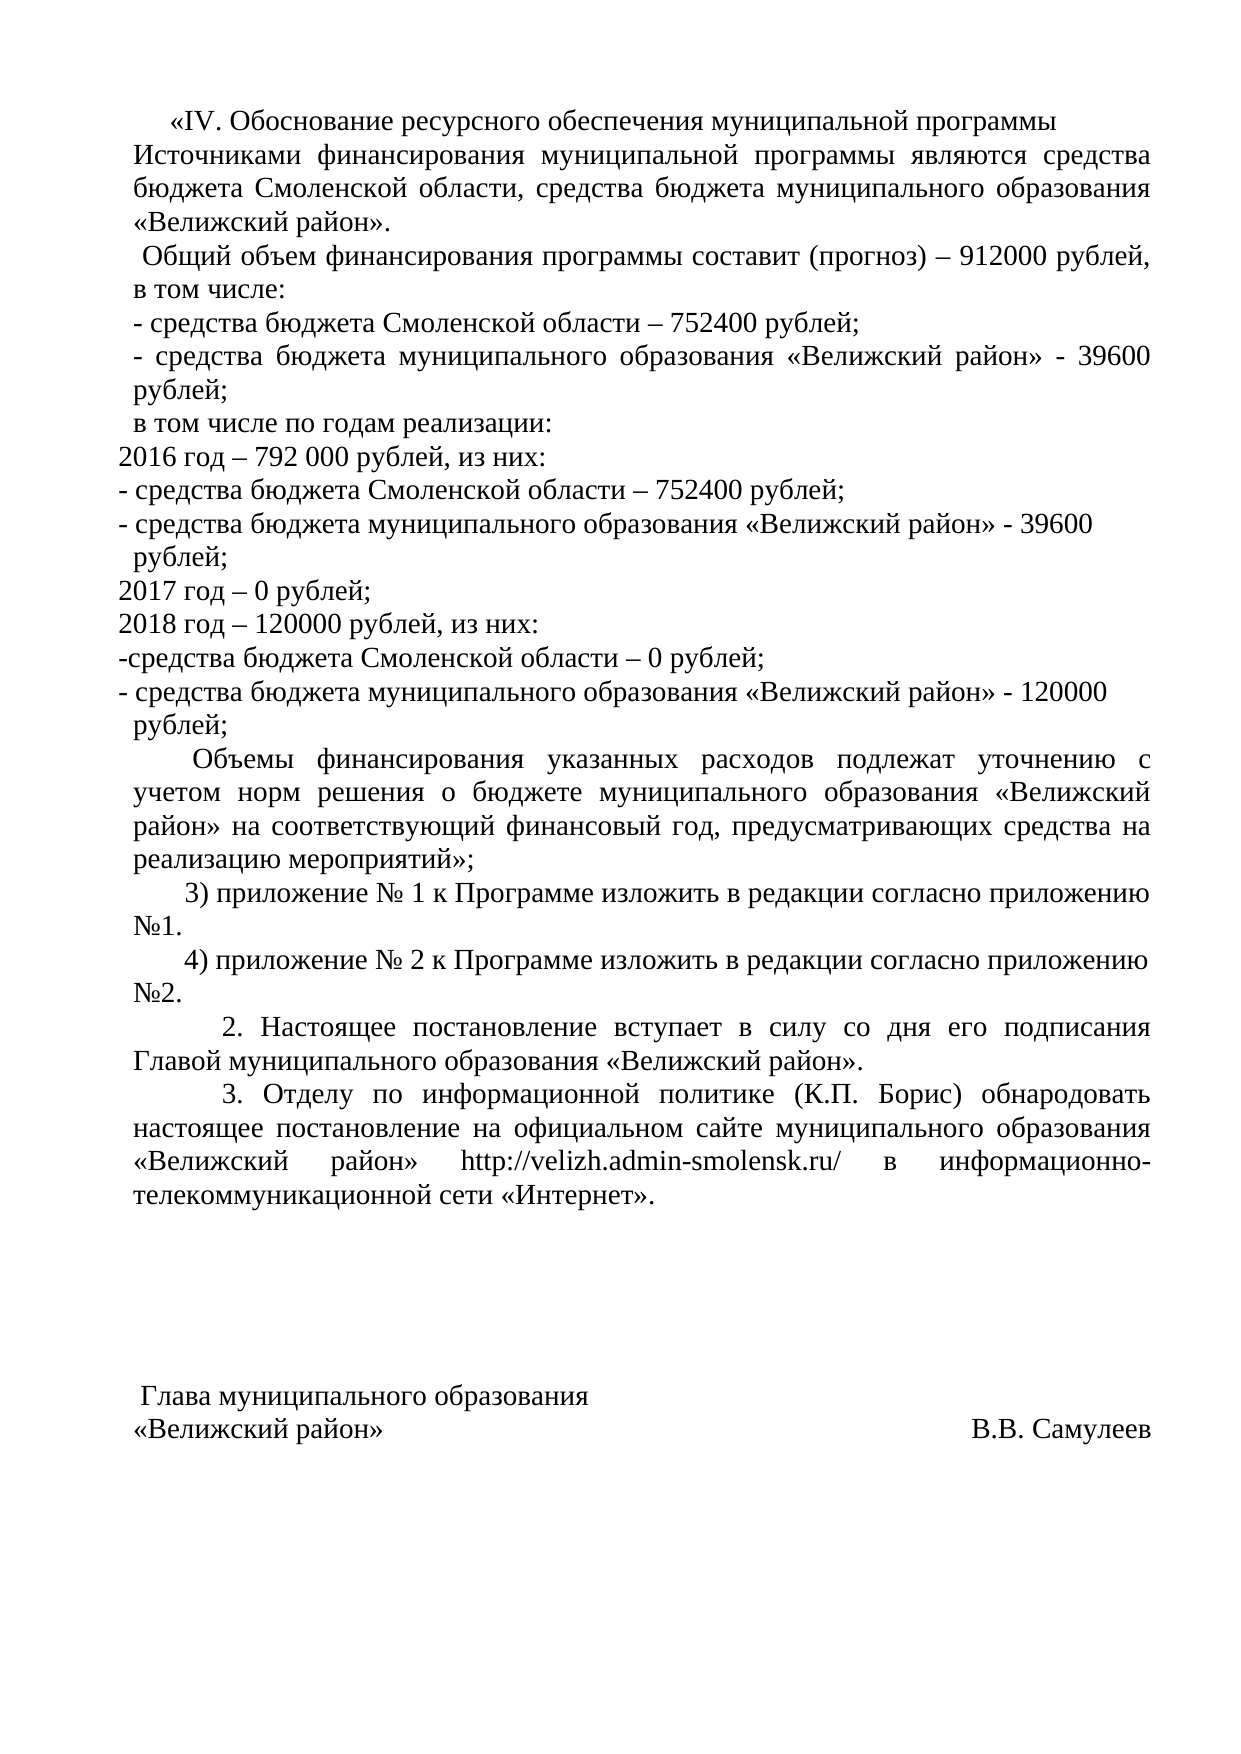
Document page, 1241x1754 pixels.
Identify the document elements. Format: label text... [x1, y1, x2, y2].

text - средства бюджета муниципального образования «Велижский район» - 120000 рублей; [118, 674, 1152, 741]
text 3. Отделу по информационной политике (К.П. Борис) обнародовать настоящее постановление на официальном сайте муниципального образования «Велижский район» http://velizh.admin-smolensk.ru/ в информационно-телекоммуникационной сети «Интернет». [133, 1076, 1152, 1210]
text - средства бюджета Смоленской области – 752400 рублей; [133, 305, 1152, 338]
text 2. Настоящее постановление вступает в силу со дня его подписания Главой муниципального образования «Велижский район». [133, 1009, 1152, 1076]
text - средства бюджета муниципального образования «Велижский район» - 39600 рублей; [118, 506, 1152, 573]
text 2016 год – 792 000 рублей, из них: [118, 439, 1152, 472]
text «IV. Обоснование ресурсного обеспечения муниципальной программы [133, 103, 1152, 137]
text 4) приложение № 2 к Программе изложить в редакции согласно приложению №2. [133, 942, 1152, 1009]
text -средства бюджета Смоленской области – 0 рублей; [118, 640, 1152, 674]
text - средства бюджета муниципального образования «Велижский район» - 39600 рублей; [133, 338, 1152, 405]
text Объемы финансирования указанных расходов подлежат уточнению с учетом норм решения о бюджете муниципального образования «Велижский район» на соответствующий финансовый год, предусматривающих средства на реализацию мероприятий»; [133, 741, 1152, 875]
text в том числе по годам реализации: [133, 405, 1152, 439]
text «Велижский район» В.В. Самулеев [133, 1412, 1181, 1445]
text 2018 год – 120000 рублей, из них: [118, 607, 1152, 640]
text Глава муниципального образования [133, 1378, 1181, 1412]
text 2017 год – 0 рублей; [118, 573, 1152, 607]
text 3) приложение № 1 к Программе изложить в редакции согласно приложению №1. [133, 875, 1152, 942]
text Источниками финансирования муниципальной программы являются средства бюджета Смоленской области, средства бюджета муниципального образования «Велижский район». [133, 137, 1152, 238]
text Общий объем финансирования программы составит (прогноз) – 912000 рублей, в том числе: [133, 238, 1152, 305]
text - средства бюджета Смоленской области – 752400 рублей; [118, 472, 1152, 506]
